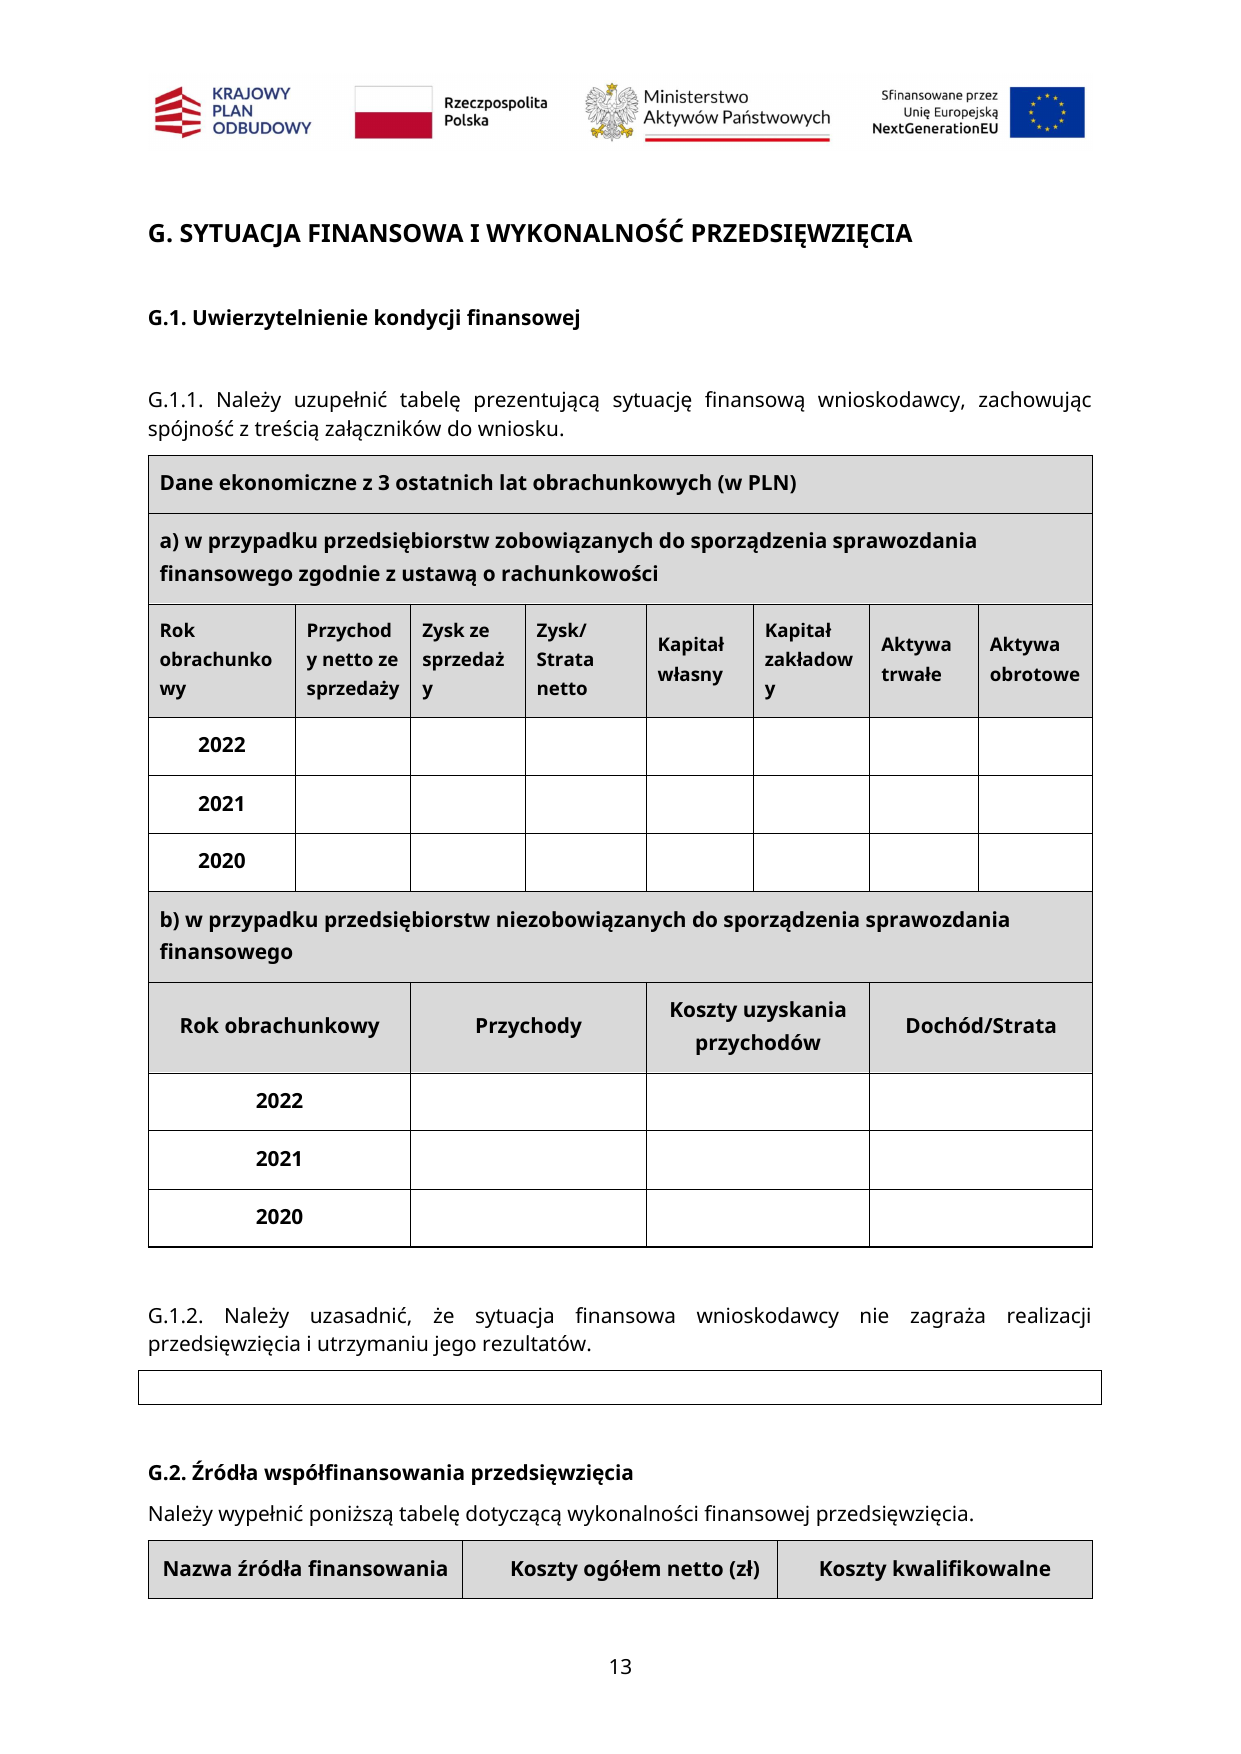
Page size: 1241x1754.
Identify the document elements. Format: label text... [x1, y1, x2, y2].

table_cell [870, 1131, 1092, 1188]
table_header Dane ekonomiczne z 3 ostatnich lat obrachunkowych (w PLN) [149, 456, 1092, 513]
table_cell [296, 776, 410, 833]
table_cell Rok obrachunkowy [149, 605, 295, 717]
subtitle G. SYTUACJA FINANSOWA I WYKONALNOŚĆ PRZEDSIĘWZIĘCIA [148, 216, 1093, 250]
table_cell [647, 1131, 869, 1188]
table_cell [411, 776, 525, 833]
table_cell [870, 1074, 1092, 1130]
table_cell [647, 1074, 869, 1130]
table_cell [411, 834, 525, 891]
table_cell [870, 718, 978, 775]
table_cell [647, 776, 753, 833]
table_cell [526, 776, 646, 833]
table_cell 2020 [149, 834, 295, 891]
table_cell [647, 718, 753, 775]
table_header Nazwa źródła finansowania [149, 1541, 462, 1598]
subtitle G.1. Uwierzytelnienie kondycji finansowej [148, 303, 1093, 332]
table_cell 2020 [149, 1190, 410, 1246]
table_cell [647, 1190, 869, 1246]
table_cell [870, 776, 978, 833]
table_cell [870, 1190, 1092, 1246]
table_header Koszty kwalifikowalne netto (zł) [778, 1541, 1092, 1598]
table_cell Przychody [411, 983, 646, 1072]
table_cell [870, 834, 978, 891]
table_cell [411, 1190, 646, 1246]
table_cell [647, 834, 753, 891]
table_cell Przychody netto ze sprzedaży [296, 605, 410, 717]
text Należy wypełnić poniższą tabelę dotyczącą wykonalności finansowej przedsięwzięcia. [148, 1499, 1093, 1528]
subtitle G.1.1. Należy uzupełnić tabelę prezentującą sytuację finansową wnioskodawcy, zachowując spójność z treścią załączników do wniosku. [148, 385, 1093, 442]
table_cell Kapitał własny [647, 605, 753, 717]
table_cell [754, 718, 869, 775]
table_cell Aktywa obrotowe [979, 605, 1092, 717]
picture [147, 73, 1093, 151]
table_cell [979, 718, 1092, 775]
table_cell [411, 1074, 646, 1130]
table_cell Kapitał zakładowy [754, 605, 869, 717]
table_cell Aktywa trwałe [870, 605, 978, 717]
table_cell [754, 776, 869, 833]
table_cell [296, 834, 410, 891]
table_cell [411, 718, 525, 775]
table_cell 2022 [149, 718, 295, 775]
subtitle G.1.2. Należy uzasadnić, że sytuacja finansowa wnioskodawcy nie zagraża realizacji przedsięwzięcia i utrzymaniu jego rezultatów. [148, 1301, 1093, 1358]
table_cell Zysk/Strata netto [526, 605, 646, 717]
table_cell [411, 1131, 646, 1188]
table_cell 2022 [149, 1074, 410, 1130]
table_cell [979, 776, 1092, 833]
table_cell [526, 834, 646, 891]
table_cell Koszty uzyskania przychodów [647, 983, 869, 1072]
table_cell [979, 834, 1092, 891]
table_header Koszty ogółem netto (zł) [463, 1541, 777, 1598]
table_cell [296, 718, 410, 775]
table_cell Zysk ze sprzedaży [411, 605, 525, 717]
table_cell a) w przypadku przedsiębiorstw zobowiązanych do sporządzenia sprawozdania finansowego zgodnie z ustawą o rachunkowości [149, 514, 1092, 603]
table_cell b) w przypadku przedsiębiorstw niezobowiązanych do sporządzenia sprawozdania finansowego [149, 892, 1092, 982]
table_cell Dochód/Strata [870, 983, 1092, 1072]
table_cell [754, 834, 869, 891]
table_cell 2021 [149, 776, 295, 833]
table_cell 2021 [149, 1131, 410, 1188]
table_cell Rok obrachunkowy [149, 983, 410, 1072]
subtitle G.2. Źródła współfinansowania przedsięwzięcia [148, 1458, 1093, 1487]
table_cell [526, 718, 646, 775]
